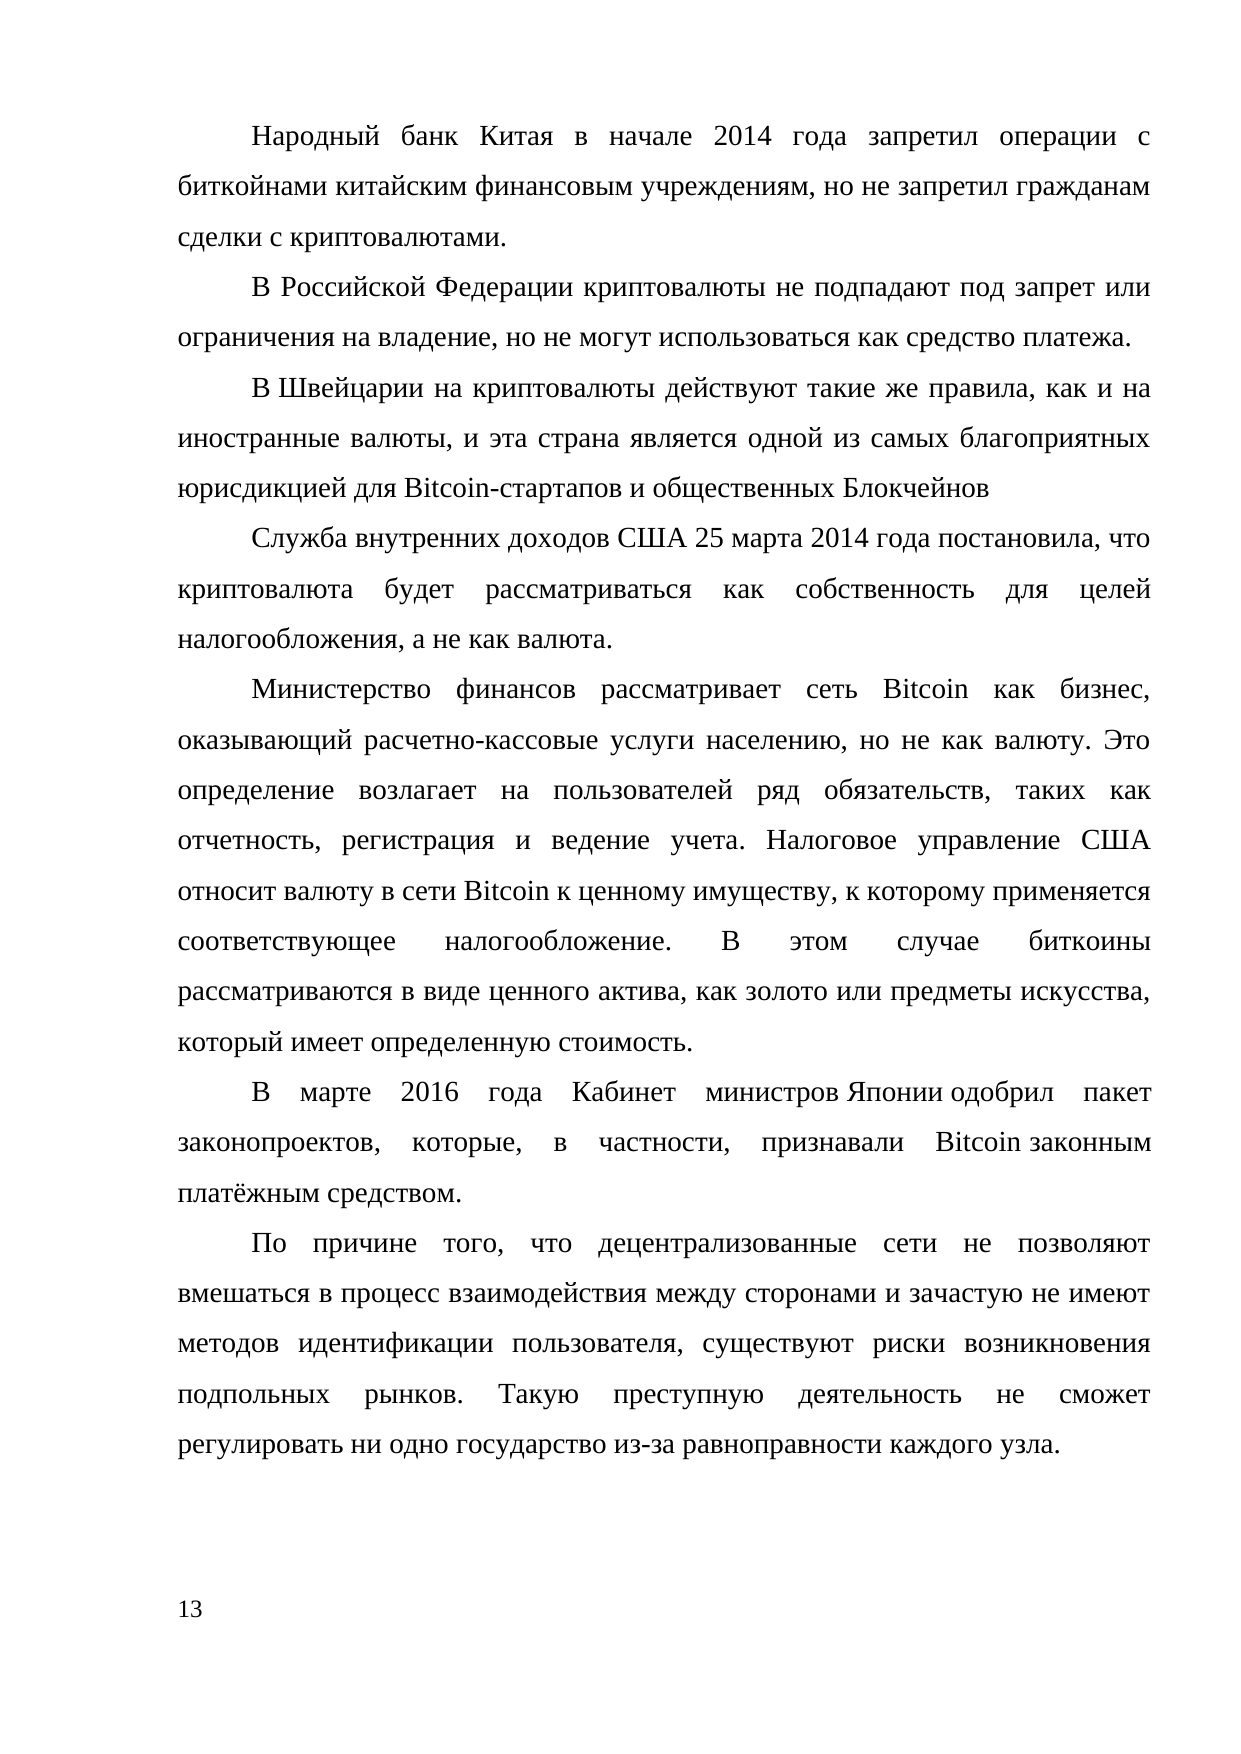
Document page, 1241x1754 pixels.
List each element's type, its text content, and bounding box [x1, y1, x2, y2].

text Министерство финансов рассматривает сеть Bitcoin как бизнес, оказывающий расчетно-кассовые услуги населению, но не как валюту. Это определение возлагает на пользователей ряд обязательств, таких как отчетность, регистрация и ведение учета. Налоговое управление США относит валюту в сети Bitcoin к ценному имуществу, к которому применяется соответствующее налогообложение. В этом случае биткоины рассматриваются в виде ценного актива, как золото или предметы искусства, который имеет определенную стоимость. [177, 672, 1152, 1057]
text В Российской Федерации криптовалюты не подпадают под запрет или ограничения на владение, но не могут использоваться как средство платежа. [177, 269, 1152, 353]
text По причине того, что децентрализованные сети не позволяют вмешаться в процесс взаимодействия между сторонами и зачастую не имеют методов идентификации пользователя, существуют риски возникновения подпольных рынков. Такую преступную деятельность не сможет регулировать ни одно государство из-за равноправности каждого узла. [177, 1225, 1152, 1460]
text Народный банк Китая в начале 2014 года запретил операции с биткойнами китайским финансовым учреждениям, но не запретил гражданам сделки с криптовалютами. [177, 118, 1152, 252]
text Служба внутренних доходов США 25 марта 2014 года постановила, что криптовалюта будет рассматриваться как собственность для целей налогообложения, а не как валюта. [177, 521, 1152, 655]
text В марте 2016 года Кабинет министров Японии одобрил пакет законопроектов, которые, в частности, признавали Bitcoin законным платёжным средством. [177, 1074, 1152, 1208]
text В Швейцарии на криптовалюты действуют такие же правила, как и на иностранные валюты, и эта страна является одной из самых благоприятных юрисдикцией для Bitcoin-стартапов и общественных Блокчейнов [177, 370, 1152, 504]
